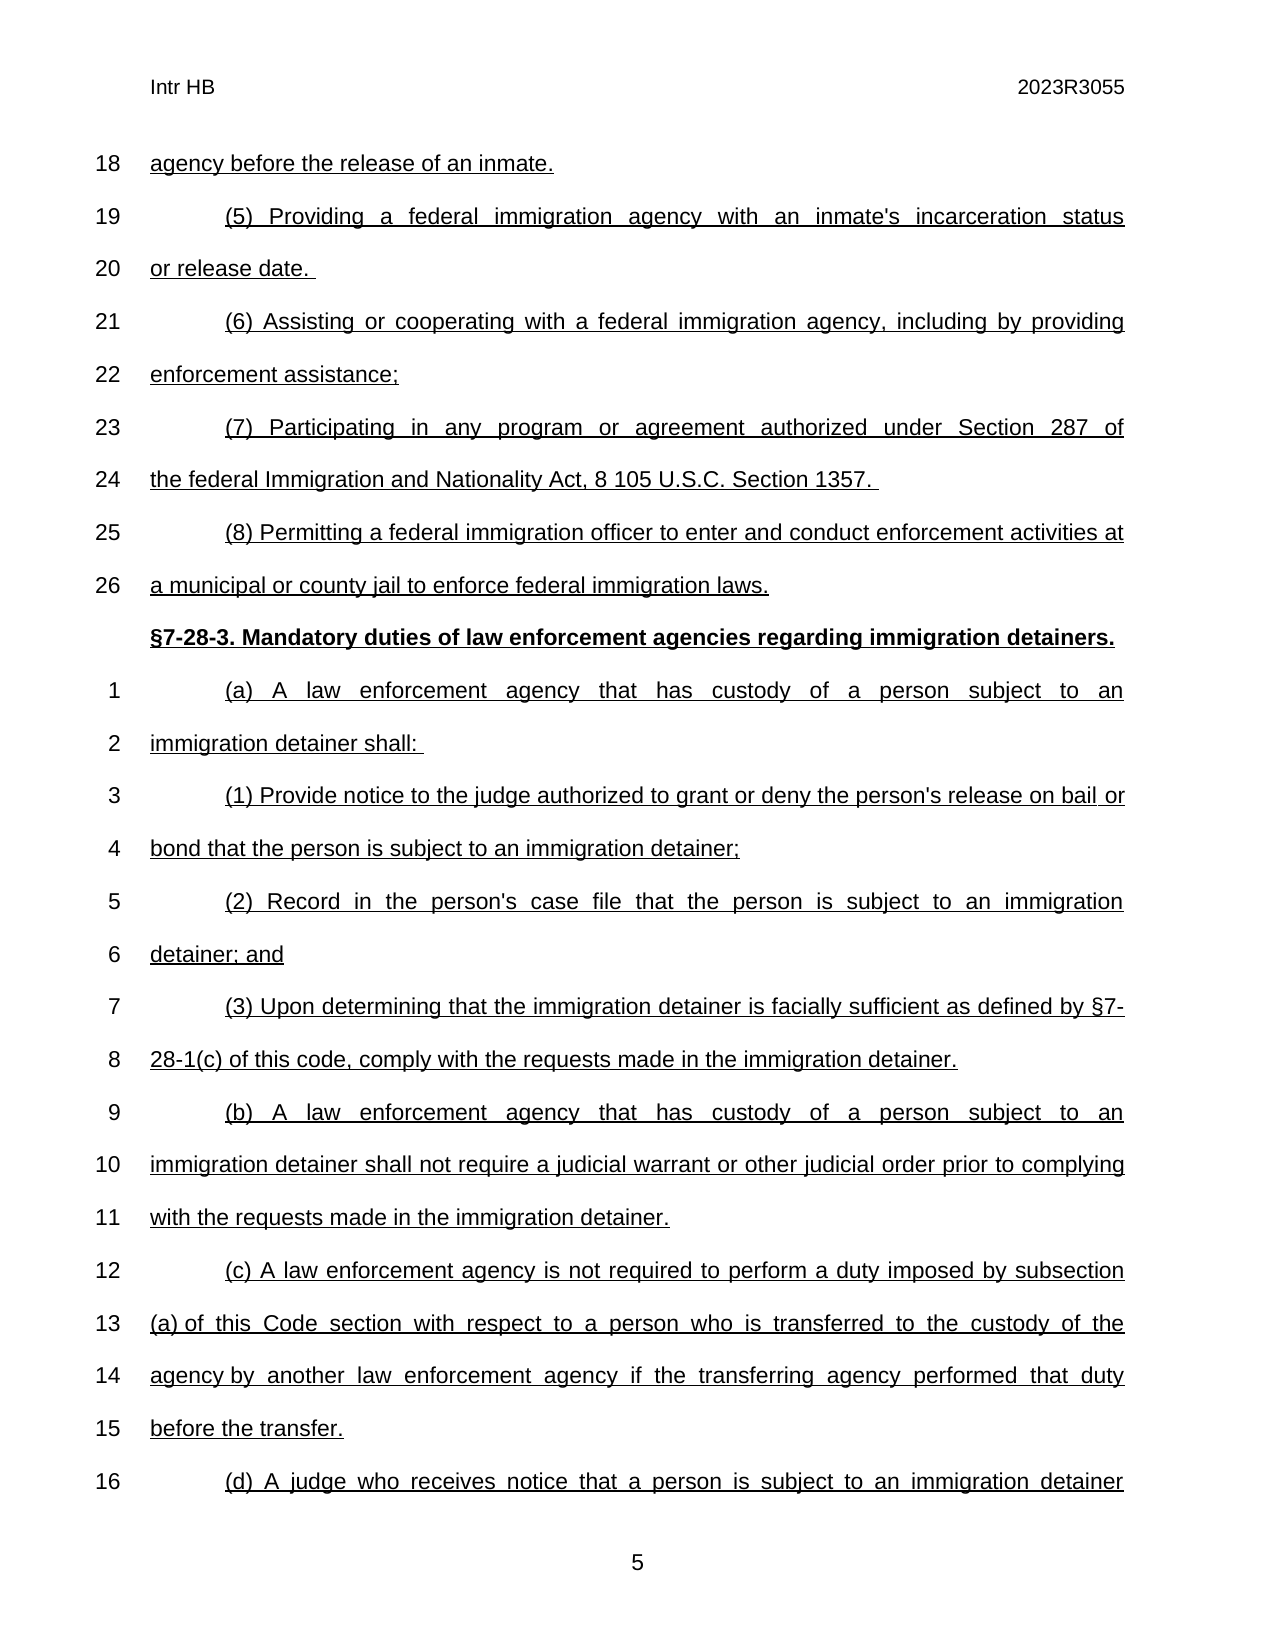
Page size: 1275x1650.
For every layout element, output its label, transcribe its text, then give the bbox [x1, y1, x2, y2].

text (b) A law enforcement agency that has custody of a person subject to an immigration detainer shall not require a judicial warrant or other judicial order prior to complying with the requests made in the immigration detainer. [150, 1175, 1125, 1231]
subtitle §7-28-3. Mandatory duties of law enforcement agencies regarding immigration detainers. [150, 624, 1125, 651]
text (3) Upon determining that the immigration detainer is facially sufficient as defined by §7-28-1(c) of this code, comply with the requests made in the immigration detainer. [150, 993, 1125, 1072]
text (5) Providing a federal immigration agency with an inmate's incarceration status or release date. [150, 203, 1125, 282]
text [150, 1468, 1125, 1494]
text (b) A law enforcement agency that has custody of a person subject to an immigration detainer shall not require a judicial warrant or other judicial order prior to complying with the requests made in the immigration detainer. [150, 1099, 1125, 1174]
text (2) Record in the person's case file that the person is subject to an immigration detainer; and [150, 888, 1125, 967]
text (8) Permitting a federal immigration officer to enter and conduct enforcement activities at a municipal or county jail to enforce federal immigration laws. [150, 519, 1125, 598]
text (1) Provide notice to the judge authorized to grant or deny the person's release on bail or bond that the person is subject to an immigration detainer; [150, 782, 1125, 862]
text (c) A law enforcement agency is not required to perform a duty imposed by subsection (a) of this Code section with respect to a person who is transferred to the custody of the agency by another law enforcement agency if the transferring agency performed that duty before the transfer. [150, 1257, 1125, 1332]
text (c) A law enforcement agency is not required to perform a duty imposed by subsection (a) of this Code section with respect to a person who is transferred to the custody of the agency by another law enforcement agency if the transferring agency performed that duty before the transfer. [150, 1334, 1125, 1385]
text (6) Assisting or cooperating with a federal immigration agency, including by providing enforcement assistance; [150, 308, 1125, 387]
text (c) A law enforcement agency is not required to perform a duty imposed by subsection (a) of this Code section with respect to a person who is transferred to the custody of the agency by another law enforcement agency if the transferring agency performed that duty before the transfer. [150, 1386, 1125, 1441]
text (a) A law enforcement agency that has custody of a person subject to an immigration detainer shall: [150, 677, 1125, 756]
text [150, 150, 1125, 176]
text (7) Participating in any program or agreement authorized under Section 287 of the federal Immigration and Nationality Act, 8 105 U.S.C. Section 1357. [150, 413, 1125, 493]
